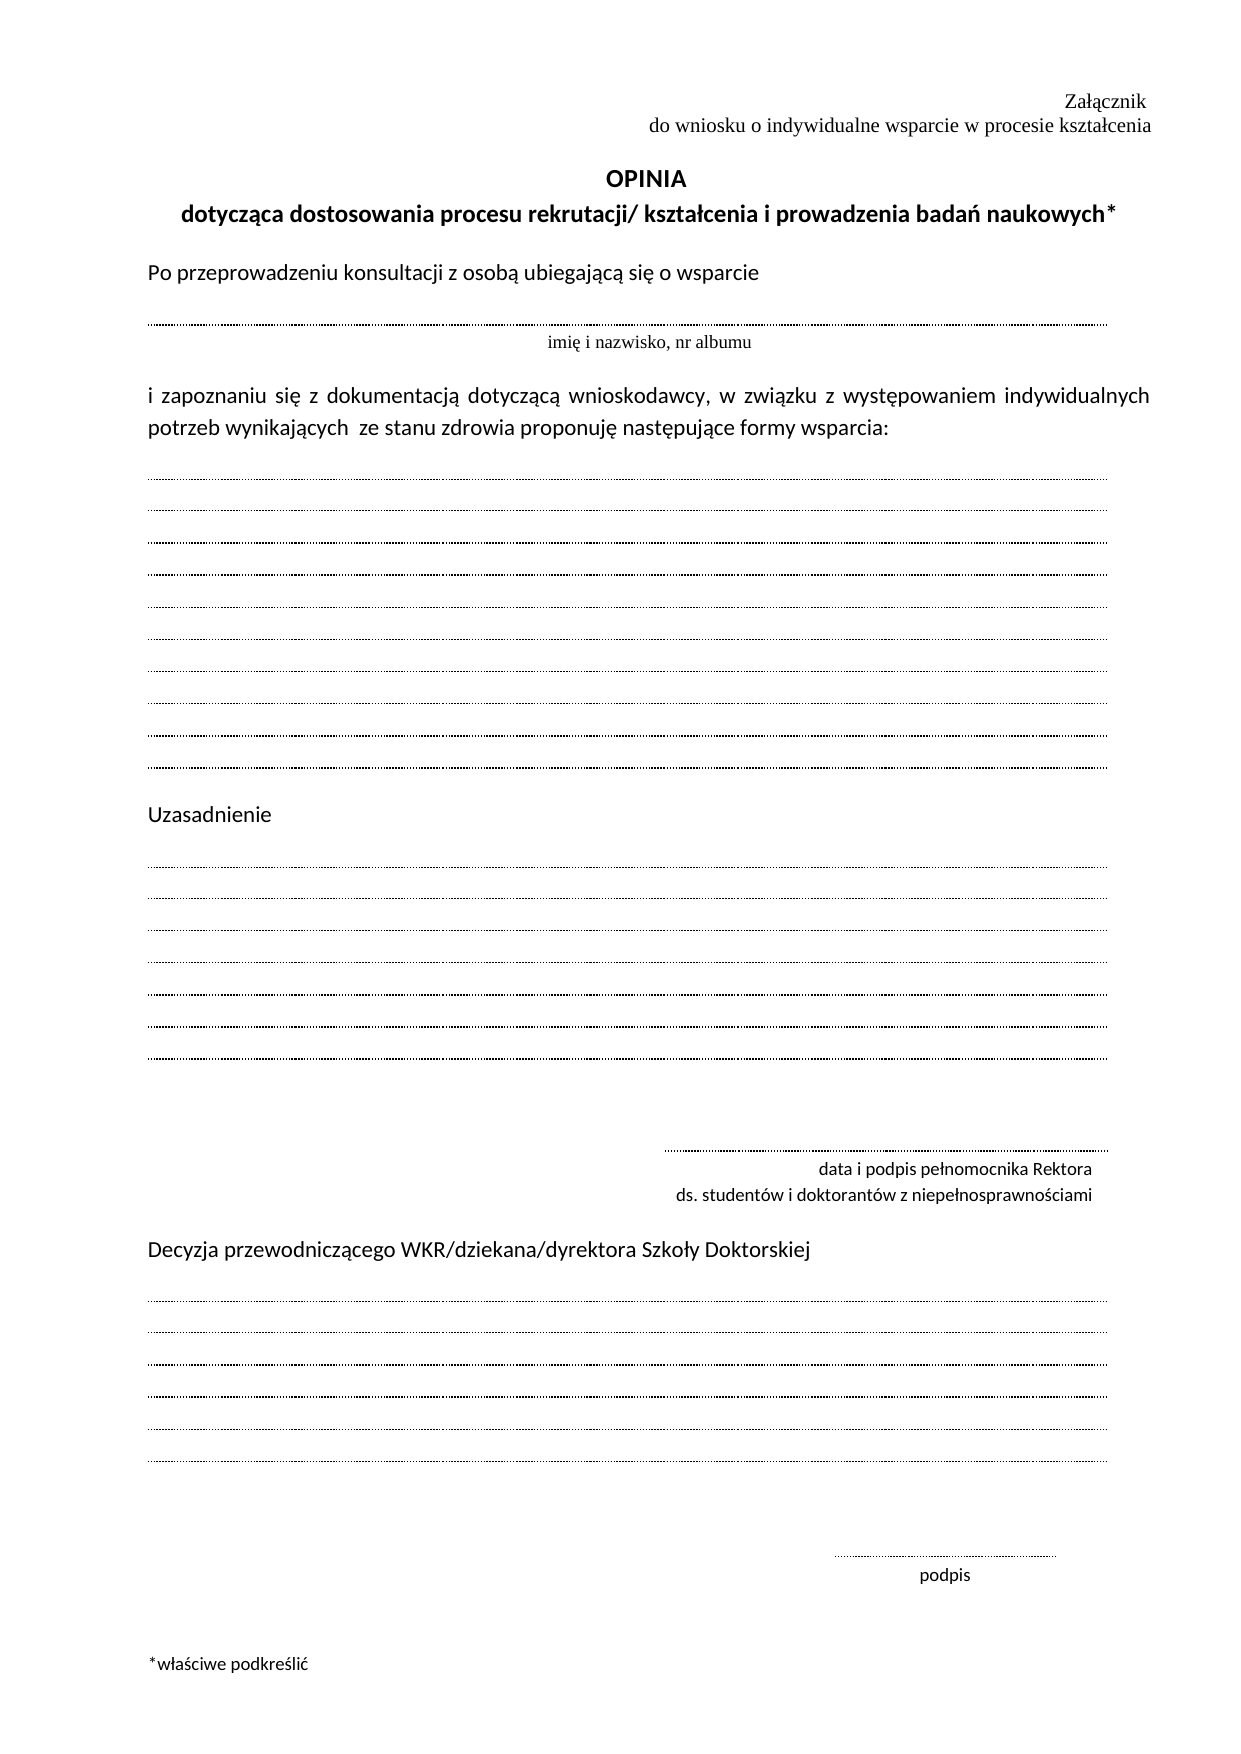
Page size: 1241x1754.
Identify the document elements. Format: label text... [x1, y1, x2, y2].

text i zapoznaniu się z dokumentacją dotyczącą wnioskodawcy, w związku z występowaniem indywidualnych potrzeb wynikających ze stanu zdrowia proponuję następujące formy wsparcia: [148, 381, 1152, 441]
text Załącznik do wniosku o indywidualne wsparcie w procesie kształcenia [148, 89, 1152, 137]
text OPINIA dotycząca dostosowania procesu rekrutacji/ kształcenia i prowadzenia badań naukowych* [148, 162, 1152, 228]
text podpis [738, 1531, 1152, 1586]
text Po przeprowadzeniu konsultacji z osobą ubiegającą się o wsparcie [148, 258, 1152, 286]
text Decyzja przewodniczącego WKR/dziekana/dyrektora Szkoły Doktorskiej [148, 1235, 1152, 1263]
text imię i nazwisko, nr albumu [148, 331, 1152, 352]
text Uzasadnienie [148, 801, 1152, 828]
text data i podpis pełnomocnika Rektora ds. studentów i doktorantów z niepełnosprawnościami [148, 1157, 1093, 1207]
text *właściwe podkreślić [148, 1652, 1152, 1674]
